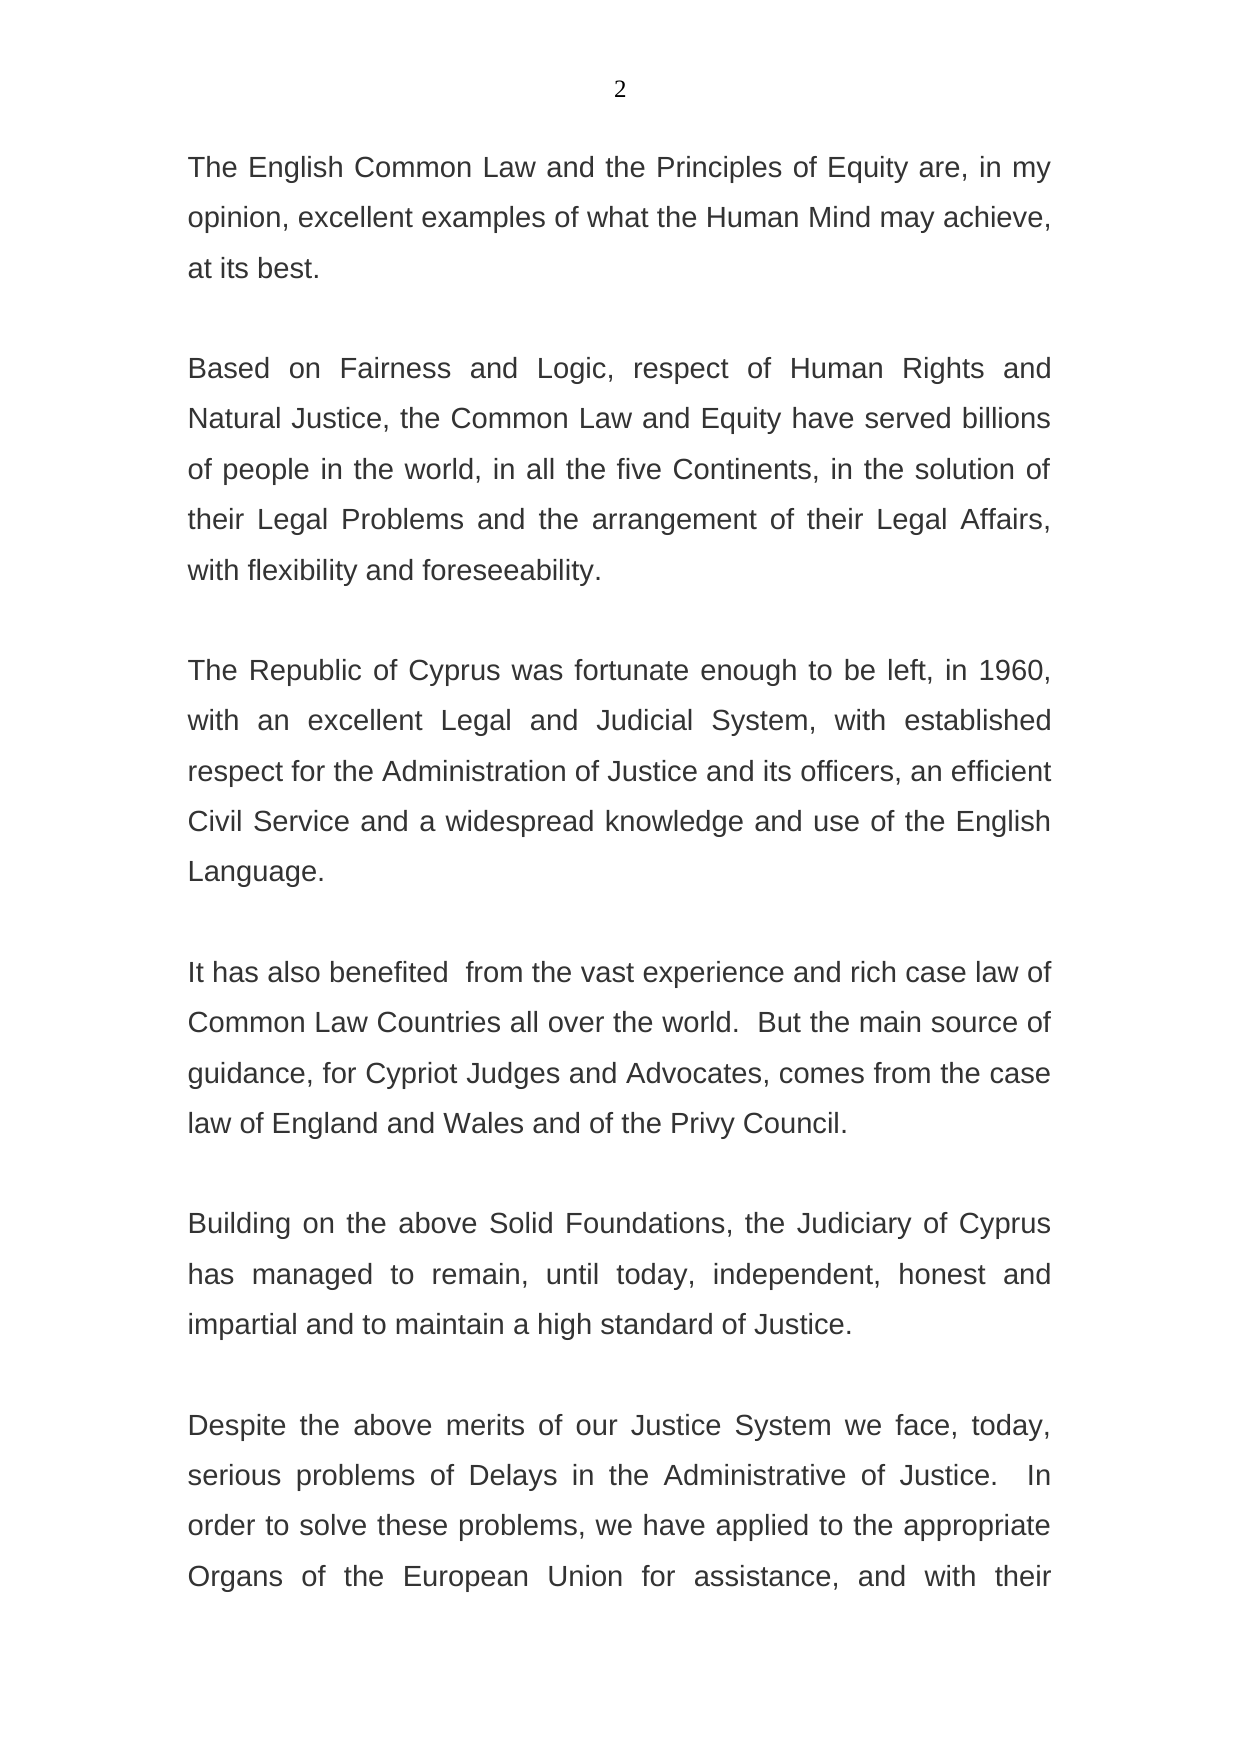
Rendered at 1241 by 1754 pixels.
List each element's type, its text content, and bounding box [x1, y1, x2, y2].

text Building on the above Solid Foundations, the Judiciary of Cyprus has managed to remain, until today, independent, honest and impartial and to maintain a high standard of Justice. [187, 1207, 1053, 1341]
text The Republic of Cyprus was fortunate enough to be left, in 1960, with an excellent Legal and Judicial System, with established respect for the Administration of Justice and its officers, an efficient Civil Service and a widespread knowledge and use of the English Language. [187, 653, 1053, 888]
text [187, 1408, 1053, 1592]
text The English Common Law and the Principles of Equity are, in my opinion, excellent examples of what the Human Mind may achieve, at its best. [187, 150, 1053, 284]
text It has also benefited from the vast experience and rich case law of Common Law Countries all over the world. But the main source of guidance, for Cypriot Judges and Advocates, comes from the case law of England and Wales and of the Privy Council. [187, 955, 1053, 1139]
text Based on Fairness and Logic, respect of Human Rights and Natural Justice, the Common Law and Equity have served billions of people in the world, in all the five Continents, in the solution of their Legal Problems and the arrangement of their Legal Affairs, with flexibility and foreseeability. [187, 351, 1053, 586]
